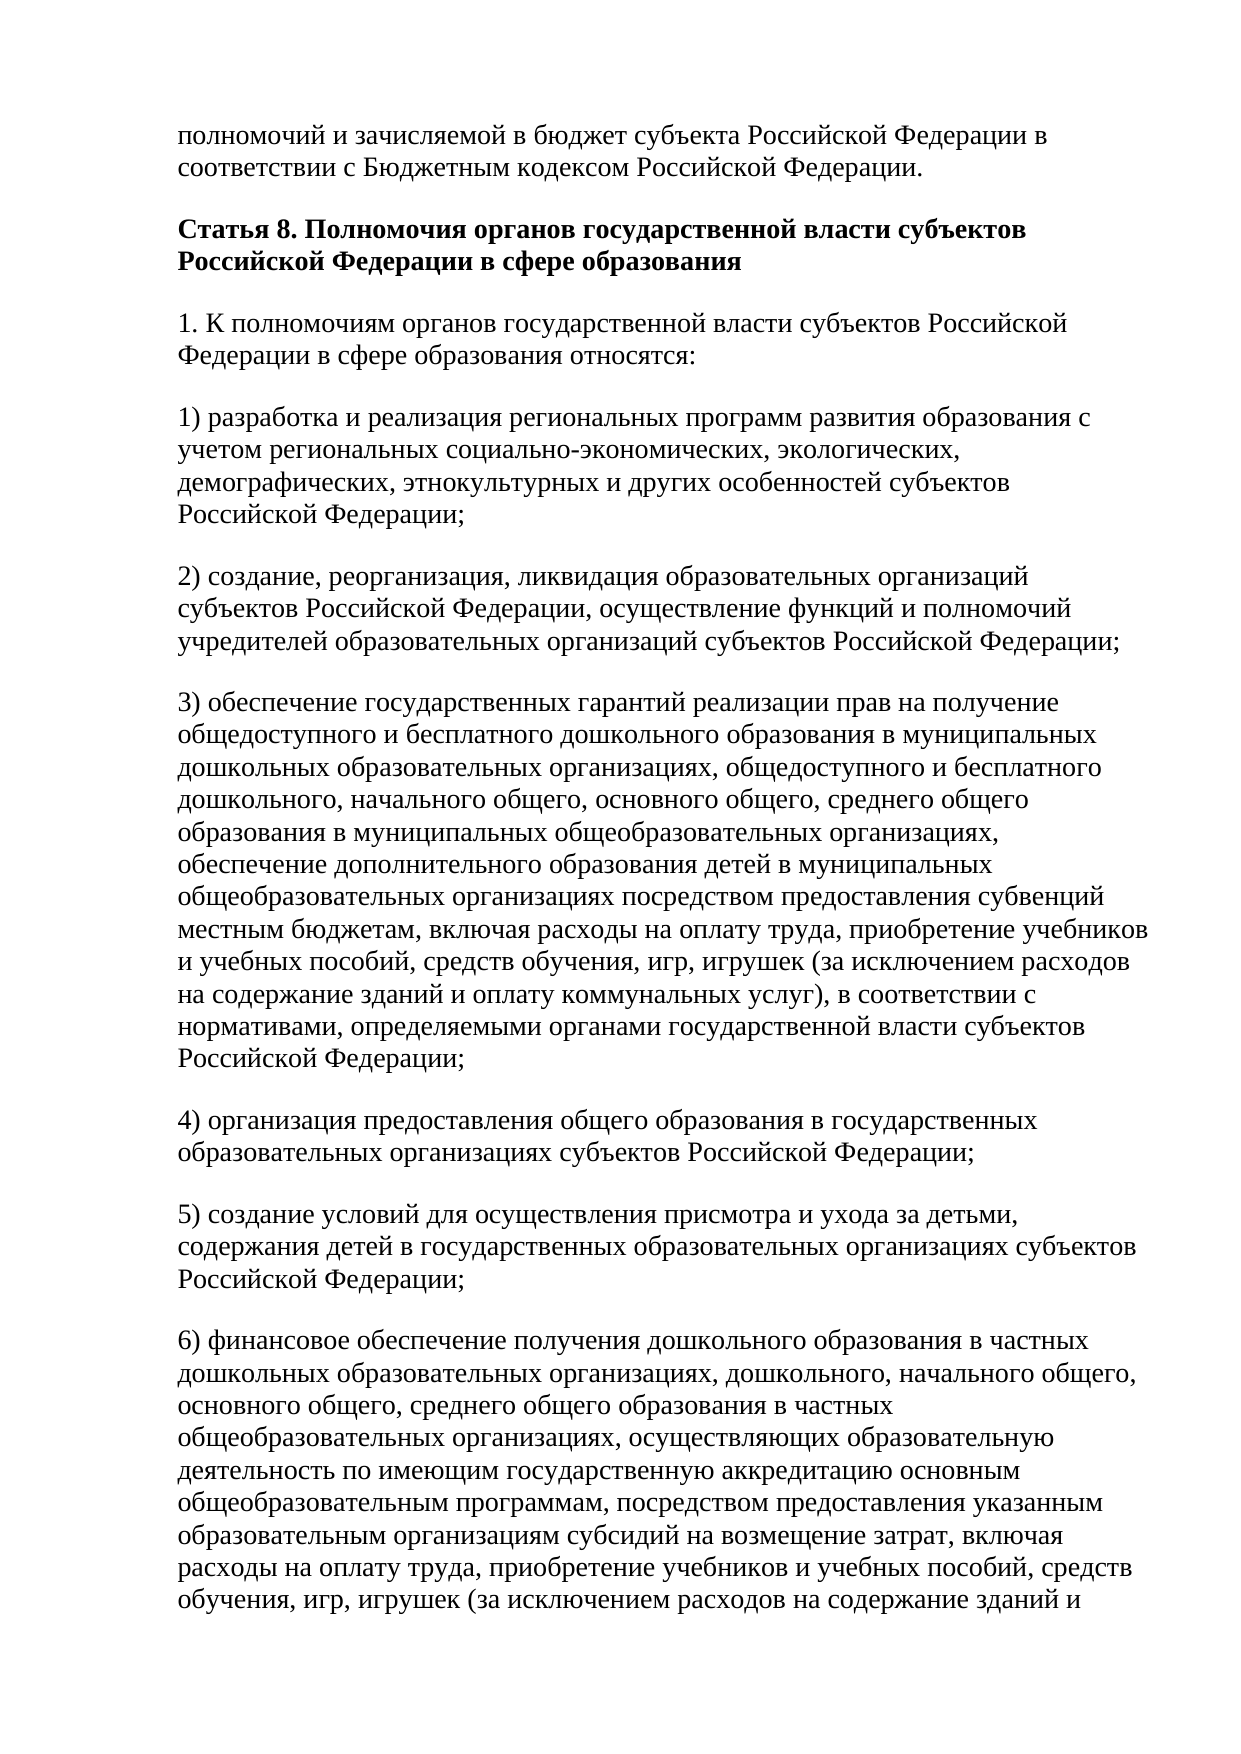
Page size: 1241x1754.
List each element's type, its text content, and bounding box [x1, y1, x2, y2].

text 5) создание условий для осуществления присмотра и ухода за детьми, содержания детей в государственных образовательных организациях субъектов Российской Федерации; [177, 1197, 1152, 1294]
text 4) организация предоставления общего образования в государственных образовательных организациях субъектов Российской Федерации; [177, 1103, 1152, 1168]
text 2) создание, реорганизация, ликвидация образовательных организаций субъектов Российской Федерации, осуществление функций и полномочий учредителей образовательных организаций субъектов Российской Федерации; [177, 559, 1152, 656]
text 1) разработка и реализация региональных программ развития образования с учетом региональных социально-экономических, экологических, демографических, этнокультурных и других особенностей субъектов Российской Федерации; [177, 400, 1152, 529]
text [177, 1323, 1152, 1615]
text 3) обеспечение государственных гарантий реализации прав на получение общедоступного и бесплатного дошкольного образования в муниципальных дошкольных образовательных организациях, общедоступного и бесплатного дошкольного, начального общего, основного общего, среднего общего образования в муниципальных общеобразовательных организациях, обеспечение дополнительного образования детей в муниципальных общеобразовательных организациях посредством предоставления субвенций местным бюджетам, включая расходы на оплату труда, приобретение учебников и учебных пособий, средств обучения, игр, игрушек (за исключением расходов на содержание зданий и оплату коммунальных услуг), в соответствии с нормативами, определяемыми органами государственной власти субъектов Российской Федерации; [177, 685, 1152, 1074]
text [177, 118, 1152, 183]
text 1. К полномочиям органов государственной власти субъектов Российской Федерации в сфере образования относятся: [177, 306, 1152, 371]
text Статья 8. Полномочия органов государственной власти субъектов Российской Федерации в сфере образования [177, 212, 1152, 277]
